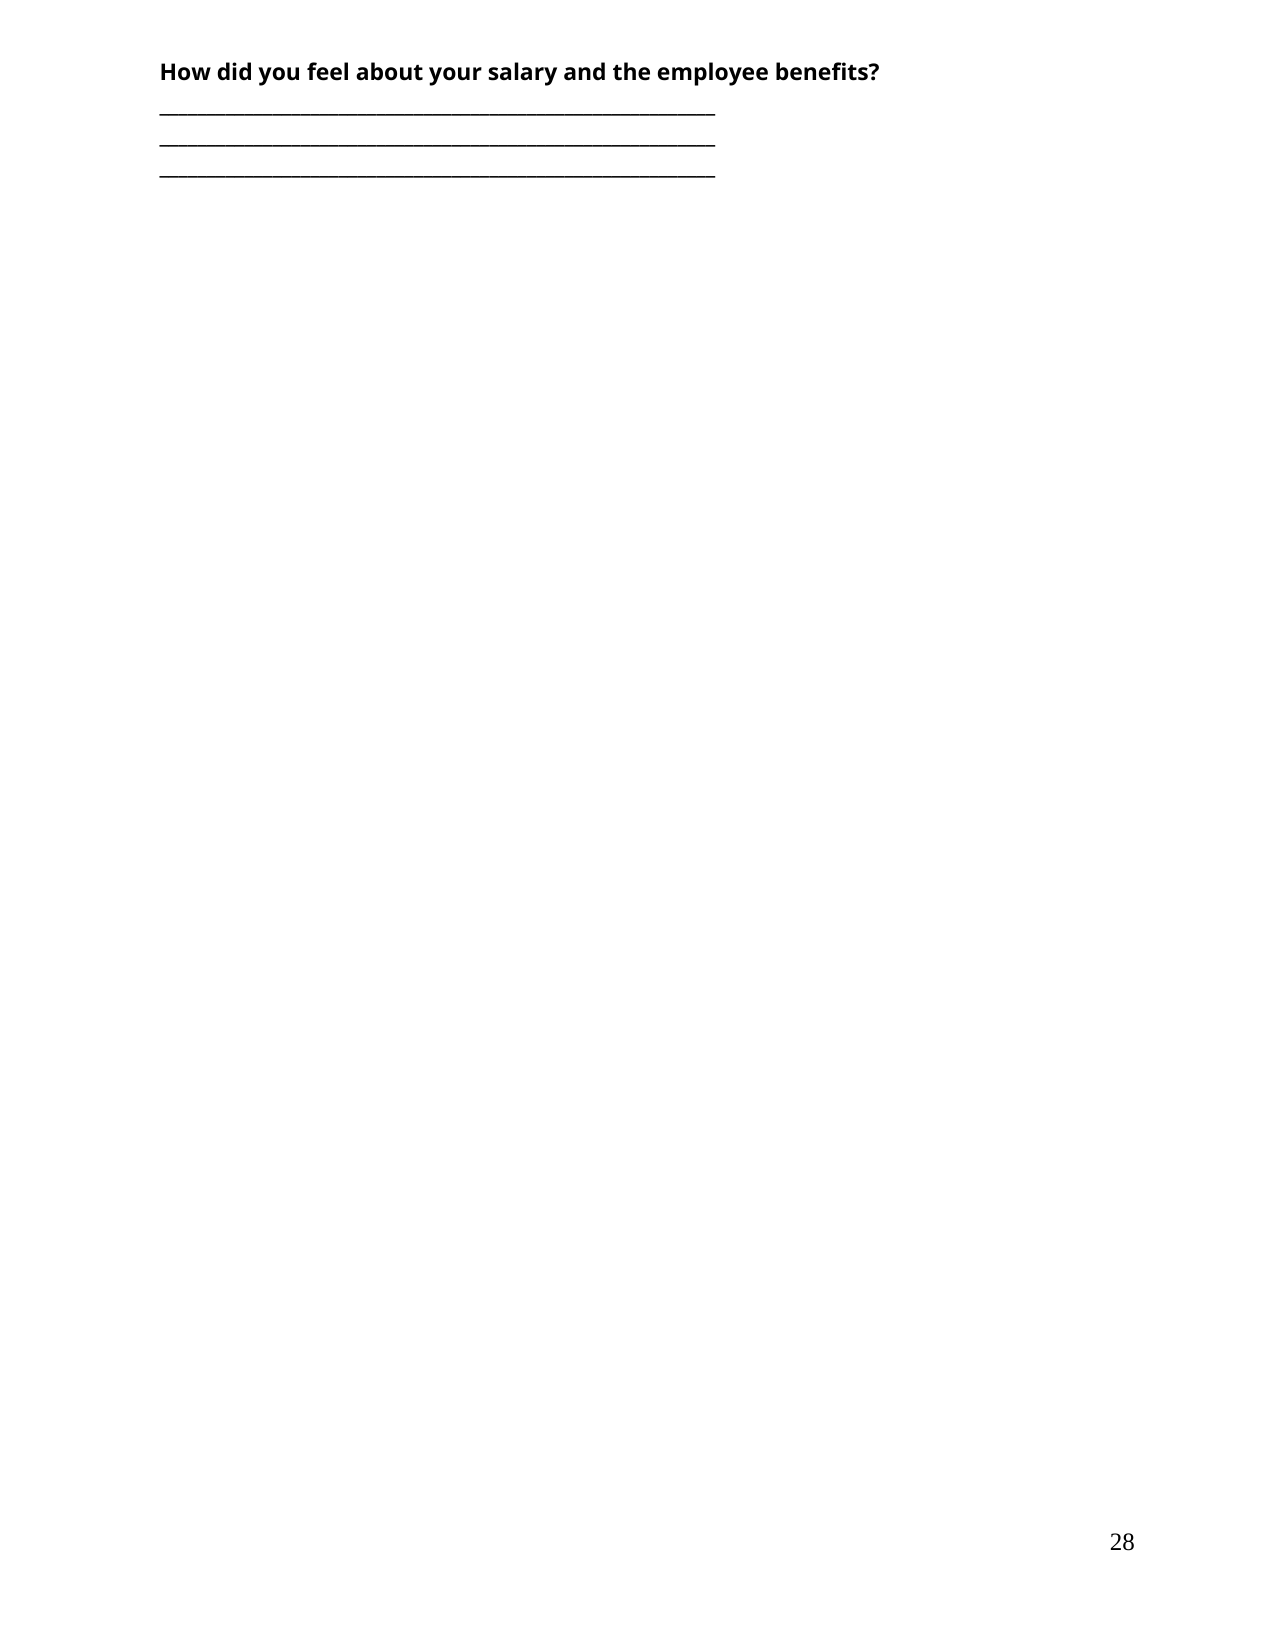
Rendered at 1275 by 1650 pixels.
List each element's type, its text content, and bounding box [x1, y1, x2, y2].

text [159, 150, 1134, 181]
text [159, 119, 1134, 150]
text How did you feel about your salary and the employee benefits? ___________________________________________________________ [159, 56, 1134, 119]
